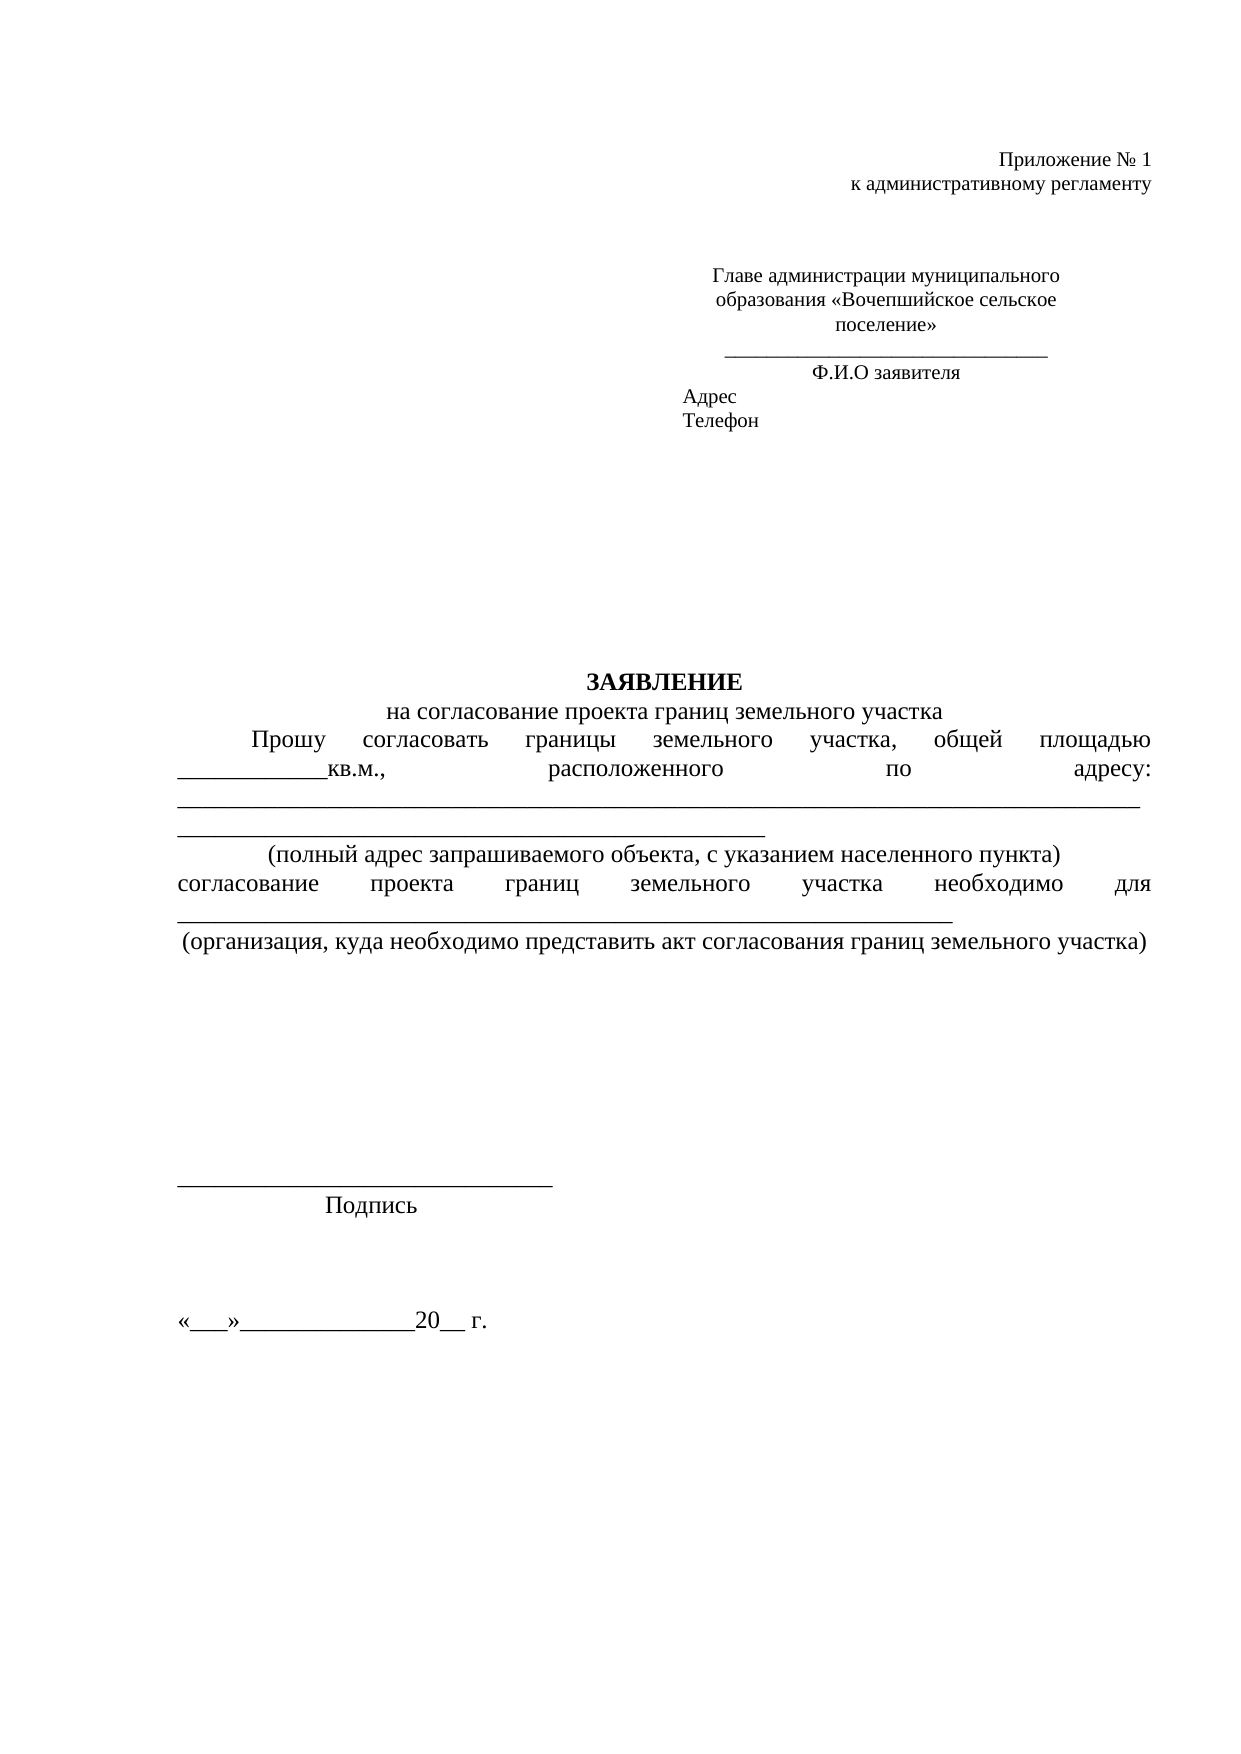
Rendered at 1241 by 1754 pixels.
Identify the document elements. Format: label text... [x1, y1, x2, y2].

text согласование проекта границ земельного участка необходимо для ______________________________________________________________ [177, 868, 1152, 926]
text ЗАЯВЛЕНИЕ [177, 667, 1152, 696]
text (полный адрес запрашиваемого объекта, с указанием населенного пункта) [177, 839, 1152, 868]
text Прошу согласовать границы земельного участка, общей площадью ____________кв.м., расположенного по адресу: ____________________________________________________________________________________________________________________________ [177, 724, 1152, 839]
text Подпись [251, 1190, 1152, 1219]
text «___»______________20__ г. [177, 1305, 1152, 1334]
text к административному регламенту [177, 171, 1152, 195]
text ______________________________ [177, 1161, 1152, 1190]
text (организация, куда необходимо представить акт согласования границ земельного участка) [177, 926, 1152, 954]
text на согласование проекта границ земельного участка [177, 696, 1152, 724]
text Приложение № 1 [177, 147, 1152, 171]
